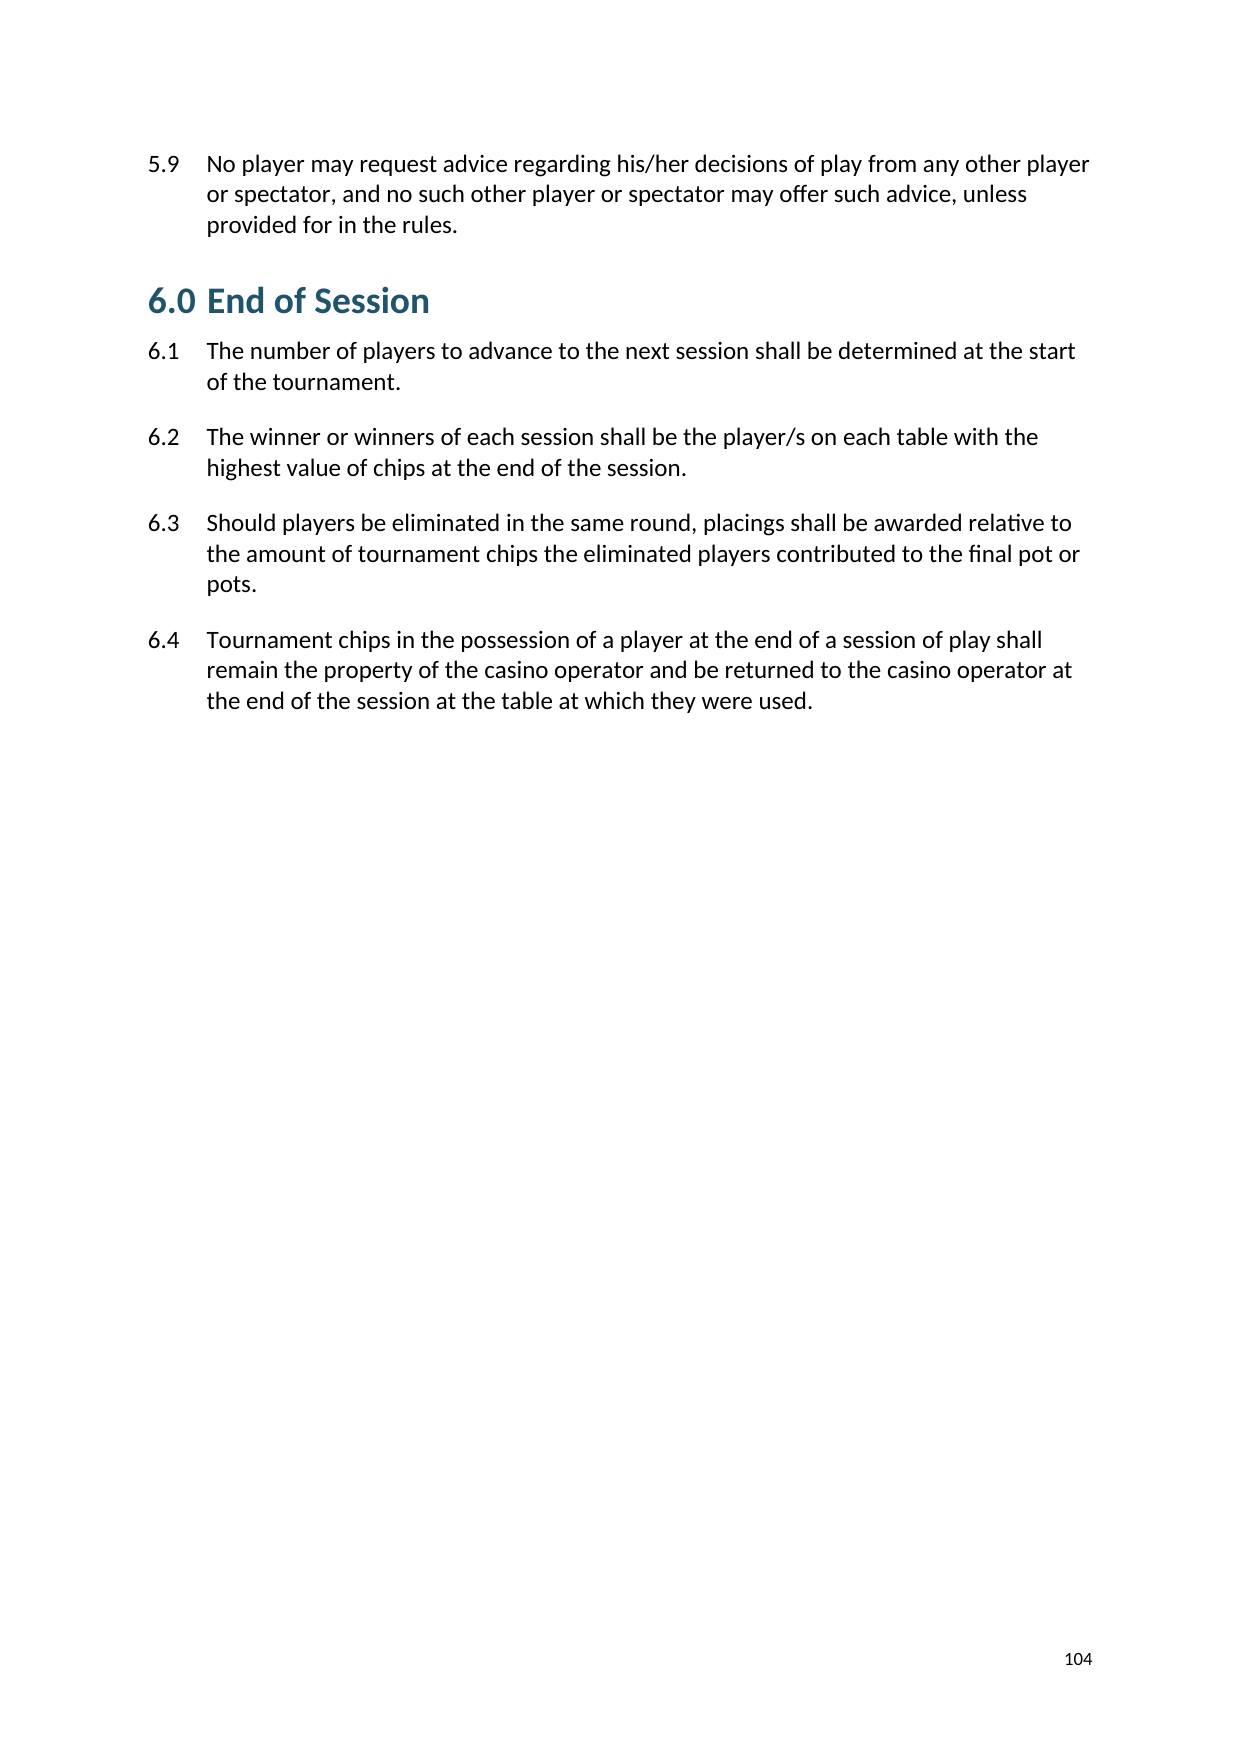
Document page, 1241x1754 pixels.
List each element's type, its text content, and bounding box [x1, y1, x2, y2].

text 6.3 Should players be eliminated in the same round, placings shall be awarded relative to the amount of tournament chips the eliminated players contributed to the final pot or pots. [148, 507, 1092, 599]
text 6.1 The number of players to advance to the next session shall be determined at the start of the tournament. [148, 335, 1092, 396]
subtitle 6.0 End of Session [148, 277, 1092, 323]
text 5.9 No player may request advice regarding his/her decisions of play from any other player or spectator, and no such other player or spectator may offer such advice, unless provided for in the rules. [148, 148, 1092, 239]
text 6.2 The winner or winners of each session shall be the player/s on each table with the highest value of chips at the end of the session. [148, 421, 1092, 482]
text 6.4 Tournament chips in the possession of a player at the end of a session of play shall remain the property of the casino operator and be returned to the casino operator at the end of the session at the table at which they were used. [148, 624, 1092, 715]
